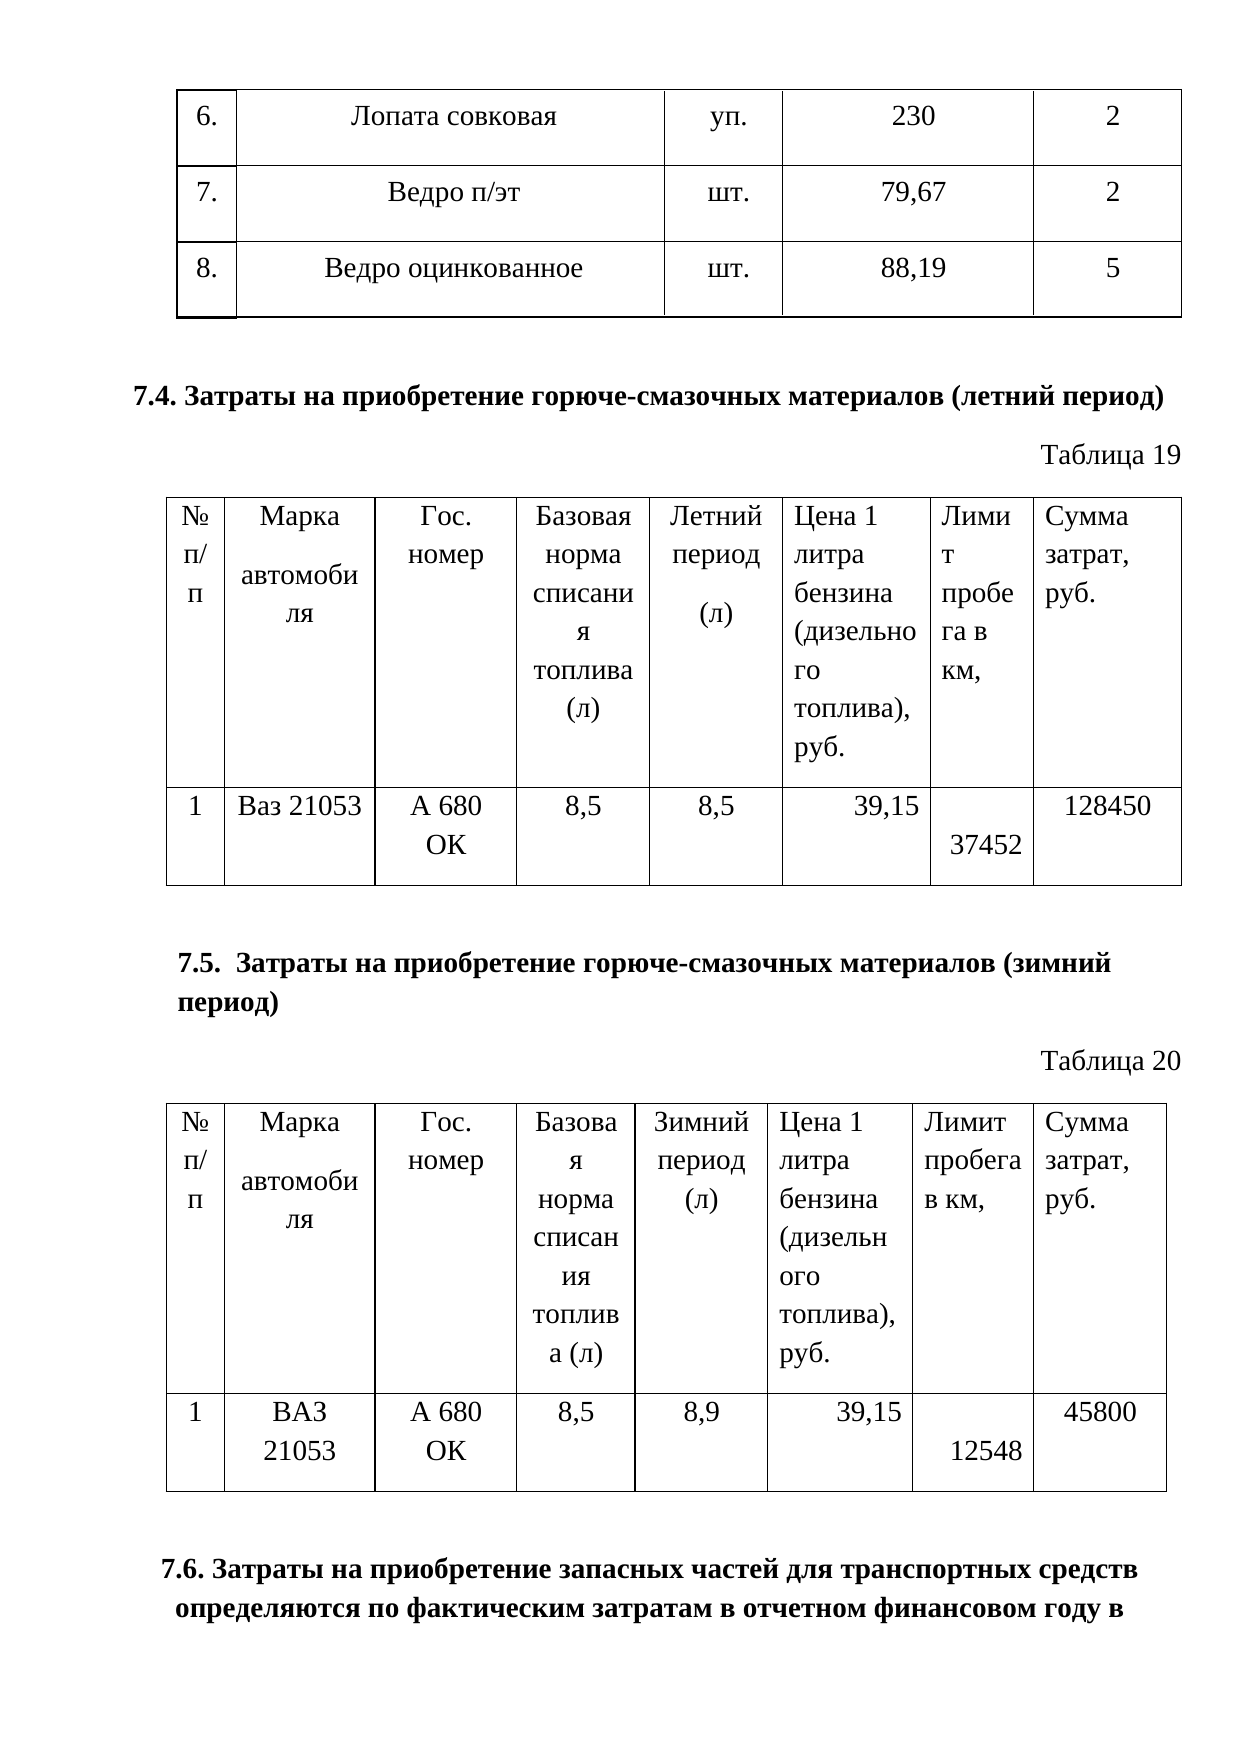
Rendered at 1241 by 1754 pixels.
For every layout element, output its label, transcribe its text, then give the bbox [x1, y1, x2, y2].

table_cell 230 [783, 90, 1033, 164]
table_cell 6. [178, 91, 236, 164]
table_cell шт. [664, 242, 782, 316]
table_cell 8. [178, 243, 236, 316]
table_header Цена 1 литра бензина (дизельного топлива), руб. [783, 498, 930, 787]
table_cell 39,15 [768, 1394, 912, 1491]
table_header Сумма затрат, руб. [1034, 1104, 1166, 1393]
table_cell Ваз 21053 [225, 788, 374, 885]
table_cell 7. [178, 167, 236, 241]
table_cell 8,9 [636, 1394, 767, 1491]
table_cell 2 [1034, 90, 1181, 164]
table_header № п/п [167, 1104, 224, 1393]
table_header Гос. номер [376, 1104, 516, 1393]
table_header Гос. номер [376, 498, 516, 787]
table_header Базовая норма списания топлива (л) [517, 1104, 634, 1393]
table_header Летний период (л) [650, 498, 782, 787]
table_header № п/п [167, 498, 224, 787]
table_header Зимний период (л) [636, 1104, 767, 1393]
table_header Базовая норма списания топлива (л) [517, 498, 649, 787]
table_cell 128450 [1034, 788, 1181, 885]
table_cell Ведро п/эт [237, 166, 664, 241]
table_header Лимит пробега в км, [931, 498, 1033, 787]
table_cell 5 [1034, 242, 1181, 316]
table_cell 12548 [913, 1394, 1033, 1491]
table_cell Лопата совковая [237, 90, 664, 164]
text Таблица 20 [177, 1043, 1181, 1077]
text 7.4. Затраты на приобретение горюче-смазочных материалов (летний период) [133, 378, 1181, 411]
table_cell шт. [665, 166, 782, 241]
table_cell 8,5 [650, 788, 782, 885]
table_cell 1 [167, 1394, 224, 1491]
table_cell 8,5 [517, 788, 649, 885]
table_header Сумма затрат, руб. [1034, 498, 1181, 787]
table_cell 1 [167, 788, 224, 885]
table_cell 79,67 [783, 166, 1033, 241]
table_cell А 680 ОК [376, 1394, 516, 1491]
table_cell Ведро оцинкованное [237, 242, 664, 316]
text 7.5. Затраты на приобретение горюче-смазочных материалов (зимний период) [177, 945, 1181, 1017]
table_cell А 680 ОК [376, 788, 516, 885]
table_cell 37452 [931, 788, 1033, 885]
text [118, 1551, 1181, 1623]
text Таблица 19 [177, 437, 1181, 471]
table_cell 2 [1034, 166, 1181, 241]
table_cell 88,19 [783, 242, 1034, 316]
table_cell 8,5 [517, 1394, 634, 1491]
table_header Марка автомобиля [225, 1104, 374, 1393]
table_cell ВАЗ 21053 [225, 1394, 374, 1491]
table_header Цена 1 литра бензина (дизельного топлива), руб. [768, 1104, 912, 1393]
table_header Марка автомобиля [225, 498, 374, 787]
table_header Лимит пробега в км, [913, 1104, 1033, 1393]
table_cell 45800 [1034, 1394, 1166, 1491]
table_cell 39,15 [783, 788, 930, 885]
table_cell уп. [665, 90, 782, 164]
